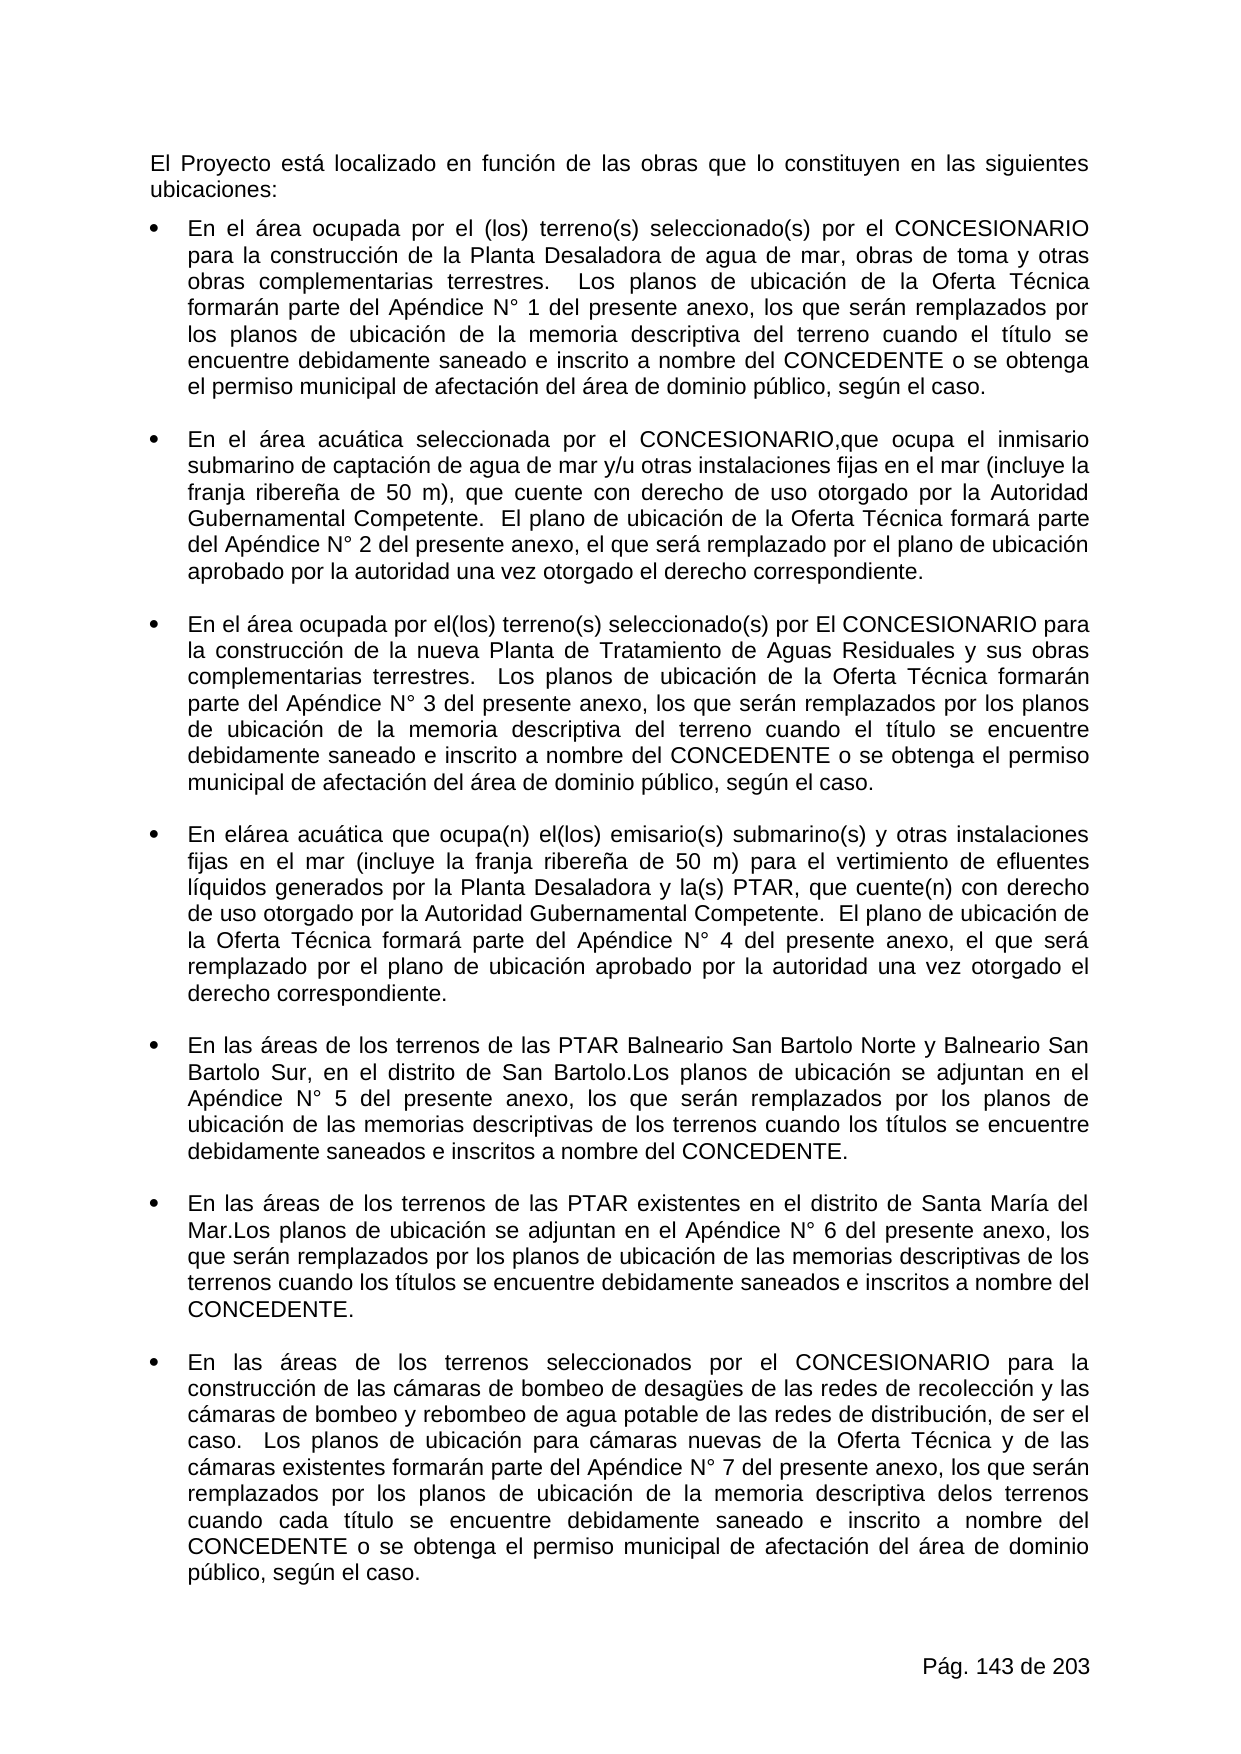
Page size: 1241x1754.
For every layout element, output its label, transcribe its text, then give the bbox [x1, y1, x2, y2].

list En el área ocupada por el (los) terreno(s) seleccionado(s) por el CONCESIONARIO para la construcción de la Planta Desaladora de agua de mar, obras de toma y otras obras complementarias terrestres. Los planos de ubicación de la Oferta Técnica formarán parte del Apéndice N° 1 del presente anexo, los que serán remplazados por los planos de ubicación de la memoria descriptiva del terreno cuando el título se encuentre debidamente saneado e inscrito a nombre del CONCEDENTE o se obtenga el permiso municipal de afectación del área de dominio público, según el caso. [150, 215, 1090, 400]
list En las áreas de los terrenos de las PTAR Balneario San Bartolo Norte y Balneario San Bartolo Sur, en el distrito de San Bartolo.Los planos de ubicación se adjuntan en el Apéndice N° 5 del presente anexo, los que serán remplazados por los planos de ubicación de las memorias descriptivas de los terrenos cuando los títulos se encuentre debidamente saneados e inscritos a nombre del CONCEDENTE. [150, 1032, 1090, 1164]
list En las áreas de los terrenos seleccionados por el CONCESIONARIO para la construcción de las cámaras de bombeo de desagües de las redes de recolección y las cámaras de bombeo y rebombeo de agua potable de las redes de distribución, de ser el caso. Los planos de ubicación para cámaras nuevas de la Oferta Técnica y de las cámaras existentes formarán parte del Apéndice N° 7 del presente anexo, los que serán remplazados por los planos de ubicación de la memoria descriptiva delos terrenos cuando cada título se encuentre debidamente saneado e inscrito a nombre del CONCEDENTE o se obtenga el permiso municipal de afectación del área de dominio público, según el caso. [150, 1348, 1090, 1586]
text El Proyecto está localizado en función de las obras que lo constituyen en las siguientes ubicaciones: [150, 150, 1090, 203]
list En el área acuática seleccionada por el CONCESIONARIO,que ocupa el inmisario submarino de captación de agua de mar y/u otras instalaciones fijas en el mar (incluye la franja ribereña de 50 m), que cuente con derecho de uso otorgado por la Autoridad Gubernamental Competente. El plano de ubicación de la Oferta Técnica formará parte del Apéndice N° 2 del presente anexo, el que será remplazado por el plano de ubicación aprobado por la autoridad una vez otorgado el derecho correspondiente. [150, 426, 1090, 584]
list En las áreas de los terrenos de las PTAR existentes en el distrito de Santa María del Mar.Los planos de ubicación se adjuntan en el Apéndice N° 6 del presente anexo, los que serán remplazados por los planos de ubicación de las memorias descriptivas de los terrenos cuando los títulos se encuentre debidamente saneados e inscritos a nombre del CONCEDENTE. [150, 1190, 1090, 1322]
list En el área ocupada por el(los) terreno(s) seleccionado(s) por El CONCESIONARIO para la construcción de la nueva Planta de Tratamiento de Aguas Residuales y sus obras complementarias terrestres. Los planos de ubicación de la Oferta Técnica formarán parte del Apéndice N° 3 del presente anexo, los que serán remplazados por los planos de ubicación de la memoria descriptiva del terreno cuando el título se encuentre debidamente saneado e inscrito a nombre del CONCEDENTE o se obtenga el permiso municipal de afectación del área de dominio público, según el caso. [150, 611, 1090, 795]
list En elárea acuática que ocupa(n) el(los) emisario(s) submarino(s) y otras instalaciones fijas en el mar (incluye la franja ribereña de 50 m) para el vertimiento de efluentes líquidos generados por la Planta Desaladora y la(s) PTAR, que cuente(n) con derecho de uso otorgado por la Autoridad Gubernamental Competente. El plano de ubicación de la Oferta Técnica formará parte del Apéndice N° 4 del presente anexo, el que será remplazado por el plano de ubicación aprobado por la autoridad una vez otorgado el derecho correspondiente. [150, 821, 1090, 1006]
